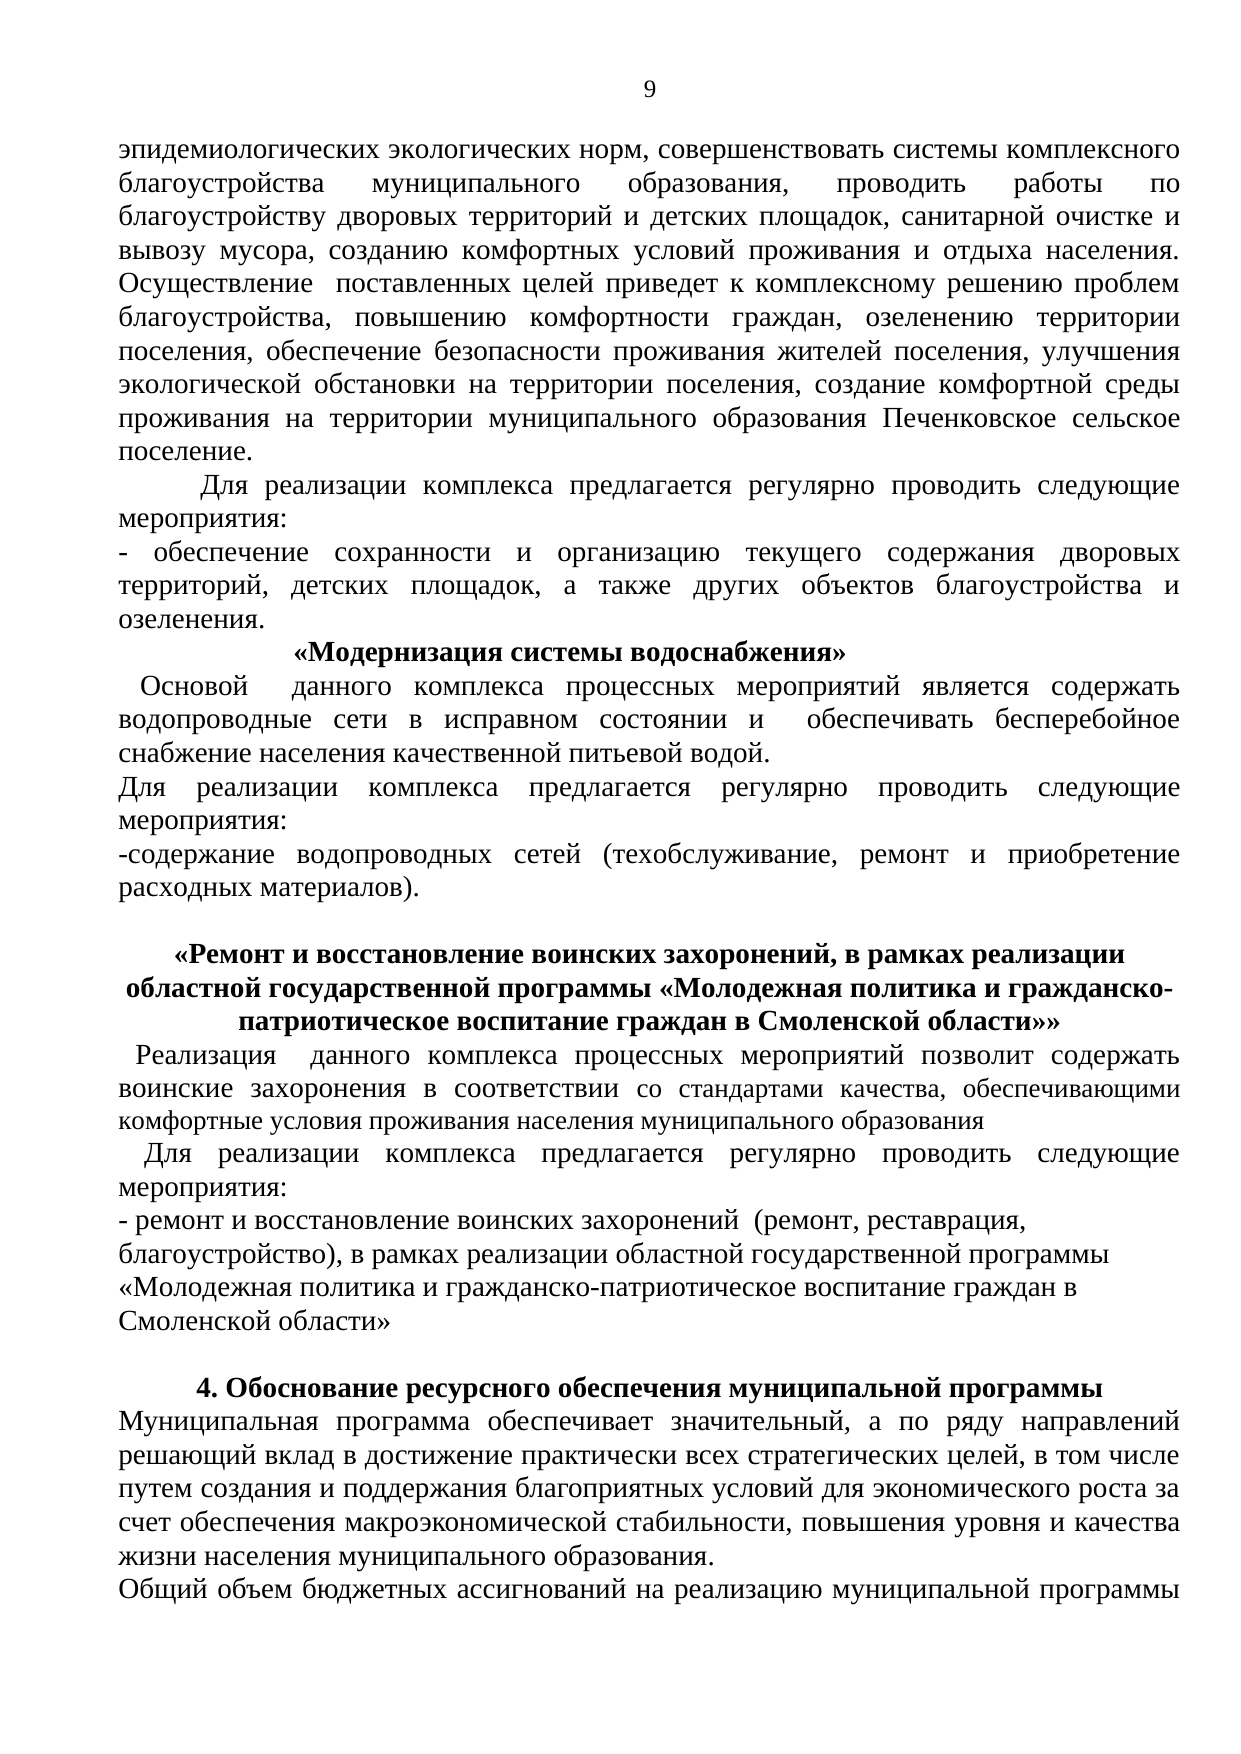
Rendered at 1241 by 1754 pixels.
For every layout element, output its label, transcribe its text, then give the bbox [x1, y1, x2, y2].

text -содержание водопроводных сетей (техобслуживание, ремонт и приобретение расходных материалов). [118, 836, 1181, 903]
text Для реализации комплекса предлагается регулярно проводить следующие мероприятия: [118, 1135, 1181, 1202]
text 4. Обоснование ресурсного обеспечения муниципальной программы [118, 1370, 1181, 1403]
text Реализация данного комплекса процессных мероприятий позволит содержать воинские захоронения в соответствии со стандартами качества, обеспечивающими комфортные условия проживания населения муниципального образования [118, 1037, 1181, 1135]
text «Модернизация системы водоснабжения» [118, 634, 1181, 668]
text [118, 131, 1181, 467]
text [118, 1571, 1181, 1605]
title Муниципальная программа обеспечивает значительный, а по ряду направлений решающий вклад в достижение практически всех стратегических целей, в том числе путем создания и поддержания благоприятных условий для экономического роста за счет обеспечения макроэкономической стабильности, повышения уровня и качества жизни населения муниципального образования. [118, 1403, 1181, 1571]
text «Ремонт и восстановление воинских захоронений, в рамках реализации областной государственной программы «Молодежная политика и гражданско-патриотическое воспитание граждан в Смоленской области»» [118, 936, 1181, 1037]
text Для реализации комплекса предлагается регулярно проводить следующие мероприятия: [118, 769, 1181, 836]
text Для реализации комплекса предлагается регулярно проводить следующие мероприятия: [118, 467, 1181, 534]
text Основой данного комплекса процессных мероприятий является содержать водопроводные сети в исправном состоянии и обеспечивать бесперебойное снабжение населения качественной питьевой водой. [118, 668, 1181, 769]
text - ремонт и восстановление воинских захоронений (ремонт, реставрация, благоустройство), в рамках реализации областной государственной программы «Молодежная политика и гражданско-патриотическое воспитание граждан в Смоленской области» [118, 1202, 1181, 1336]
text - обеспечение сохранности и организацию текущего содержания дворовых территорий, детских площадок, а также других объектов благоустройства и озеленения. [118, 534, 1181, 634]
